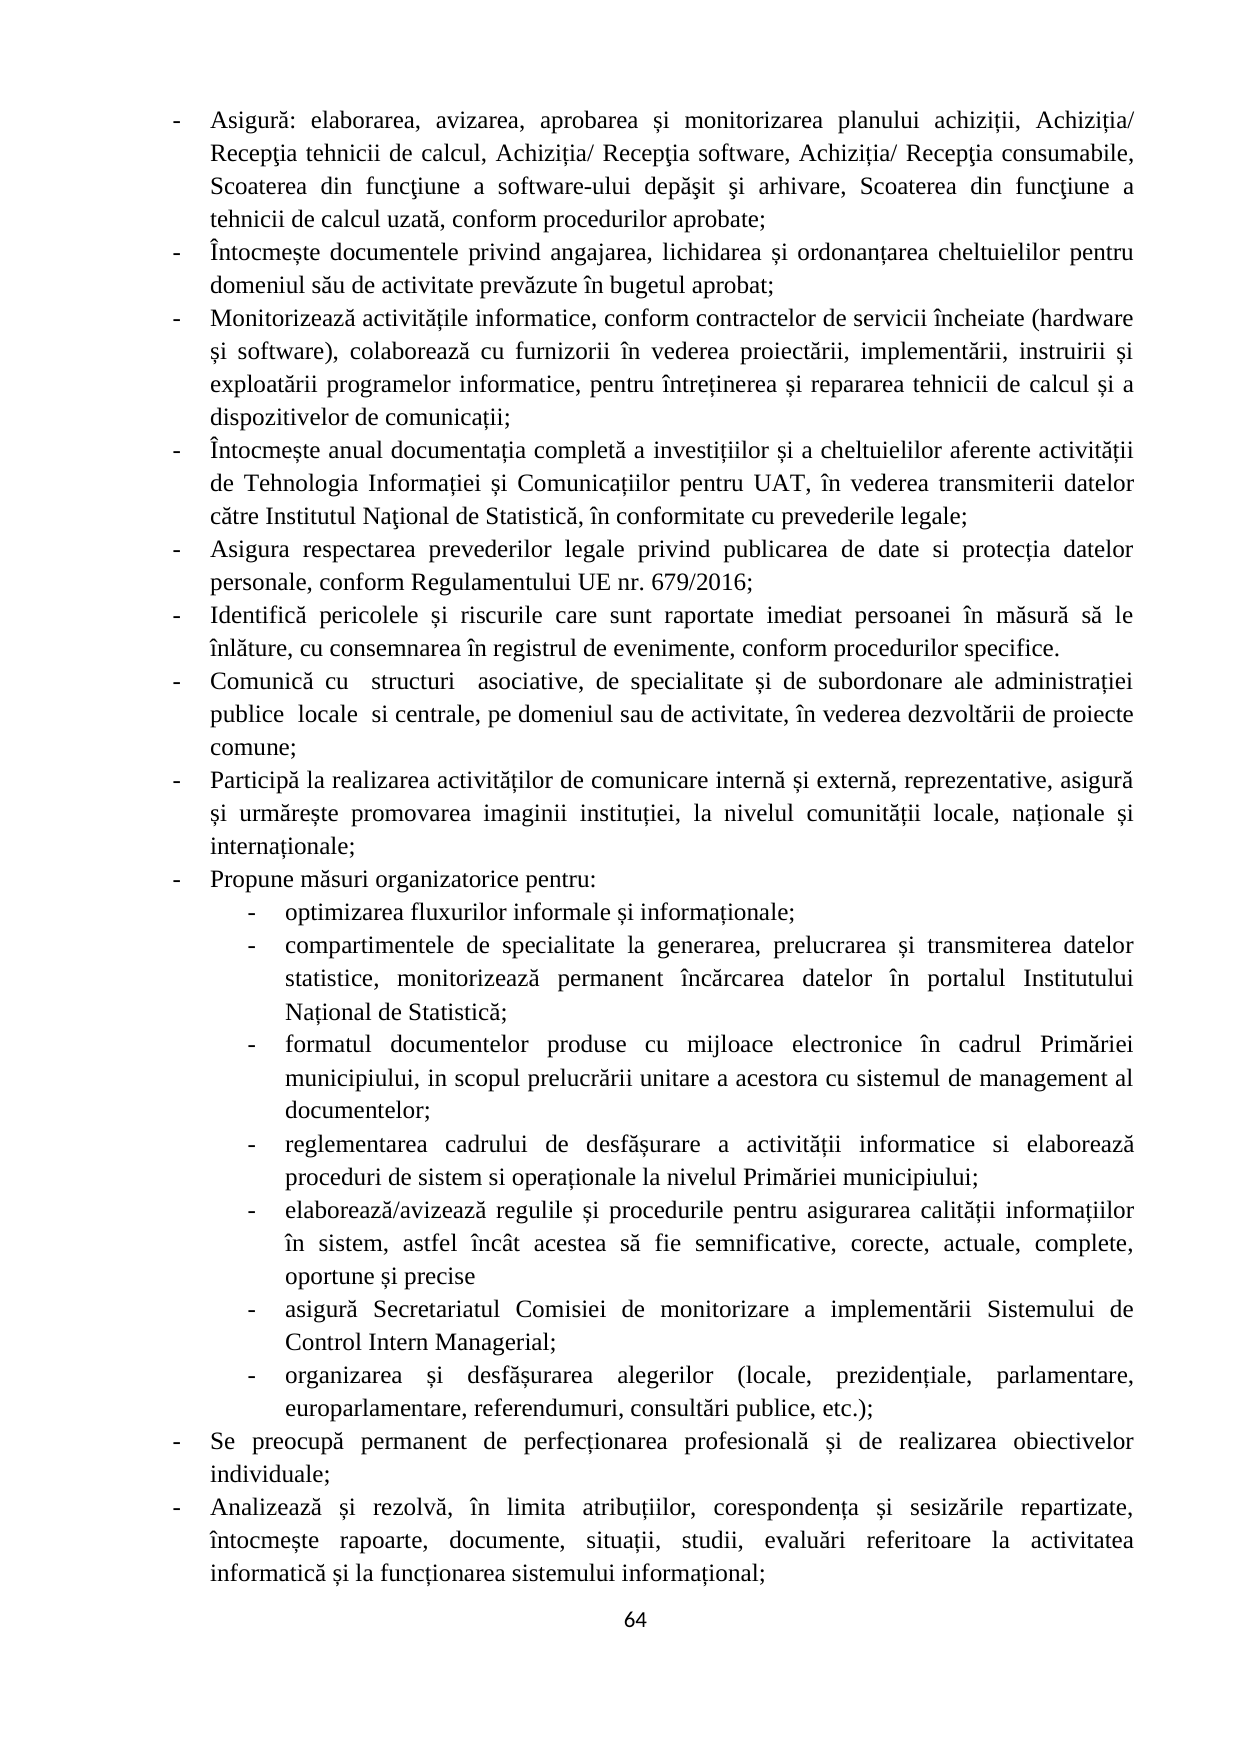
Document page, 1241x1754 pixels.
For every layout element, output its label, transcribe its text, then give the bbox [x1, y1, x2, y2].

list Administrează pagina proprie de Internet a instituției, www.campulungmoldovenesc.ro, cu respectarea standardelor și a normelor stabilite prin legislația în vigoare, asigură actualizarea unor categorii de informații publice (impozite și taxe, buget, concursuri, declarații de avere și de interese, structură organizatorică), conform prevederilor legale; [172, 864, 1135, 992]
list Administrează serverele, stațiile de lucru, dispozitivele mobile și de comunicații; [172, 204, 1135, 233]
list Asigură dezvoltarea, implementarea, exploatarea și adaptarea aplicațiilor informatice pentru activitățile proprii: impozite și taxe, contabilitate, salarizare, gestiune, patrimoniu, registru agricol, asistență socială, managementul documentelor, potrivit cerințelor formulate de compartimente sau ca urmare a modificărilor legislative, în vederea creării Sistemului Informatic Integrat al UAT; [172, 1129, 1135, 1289]
list Ține evidenta planurilor de rețea, a elementelor active, a serverelor și a stațiilor de lucru, migrarea echipamentelor, adrese de IP, adresele e-mail de serviciu, certificatelor digitale și a dispozitivelor criptografice, actualizează registrul userilor și parolelor; [172, 402, 1135, 497]
list Întocmește, actualizează și păstrează permanent pentru fiecare aplicație software implementată pe server și pe stațiile de lucru, documentația completă; [172, 336, 1135, 398]
list Instalează/reconfigurează echipamentele hardware și software-ul licenţiat pe toate tipurile de echipamente, din faza de implementare şi până la exploatare, cu consemnarea în fișa echipamentului; [172, 501, 1135, 596]
list Identifică dotarea compartimentelor funcționale cu echipamente de calcul și aplicații software, în funcție de necesități, volum de activitate, necesarul de accesorii, piese de schimb, dispozitive și consumabile, destinate funcționării echipamentelor de calcul și urmărește riguros modul de utilizare a acestora, conform planului de achiziții; [172, 600, 1135, 728]
list Identifică şi eşalonează activităţile de întreţinere/upgrade software şi hardware. [172, 732, 1135, 761]
list oordonează crearea, utilizarea, întreținerea, protecția, arhivarea bazelor de date specifice, realizează procedurile de back-up/stocare/siguranta date, constituirea arhivei electronice; [210, 105, 1135, 200]
list Asigură securitatea antivirus și firewall a rețelelor; [172, 831, 1135, 860]
list În colaborare cu Serviciul Poliția Locală administrează infrastructura securizată de comunicații și date, asigurând desfășurarea activității în condiții de protecție și de siguranță; [172, 1294, 1135, 1388]
list Identifică şi intervine în cazul semnalării unor defecţiuni la echipamente și/sau erori/disfuncționalități software și comunicații; [172, 765, 1135, 827]
list Asigură: elaborarea, avizarea, aprobarea și monitorizarea planului achiziții, Achiziția/ Recepţia tehnicii de calcul, Achiziția/ Recepţia software, Achiziția/ Recepţia consumabile, Scoaterea din funcţiune a software-ului depăşit şi arhivare, Scoaterea din funcţiune a tehnicii de calcul uzată, conform procedurilor aprobate; [172, 1393, 1135, 1521]
list Asigură găzduirea și vizibilitatea paginilor de Internet proprii www.campulungmoldovenesc.ro și/sau create prin diverse proiecte de finanțare: www.info-euro.ro, www.drumullemnului.ro, www.cnipt-raraul.ro; asigură continuitatea domeniilor, hosting-urilor, certificatelor de securitate, etc. [172, 997, 1135, 1124]
list Întocmește, actualizează și păstrează permanent pentru fiecare echipament de calcul documentația completă conținând componentele interne, perifericele și accesorii atașate, fișa de service hardware, evidențiind orice modificare a configurației inițiale; [172, 237, 1135, 332]
list Întocmește documentele privind angajarea, lichidarea și ordonanțarea cheltuielilor pentru domeniul său de activitate prevăzute în bugetul aprobat; [172, 1525, 1135, 1587]
